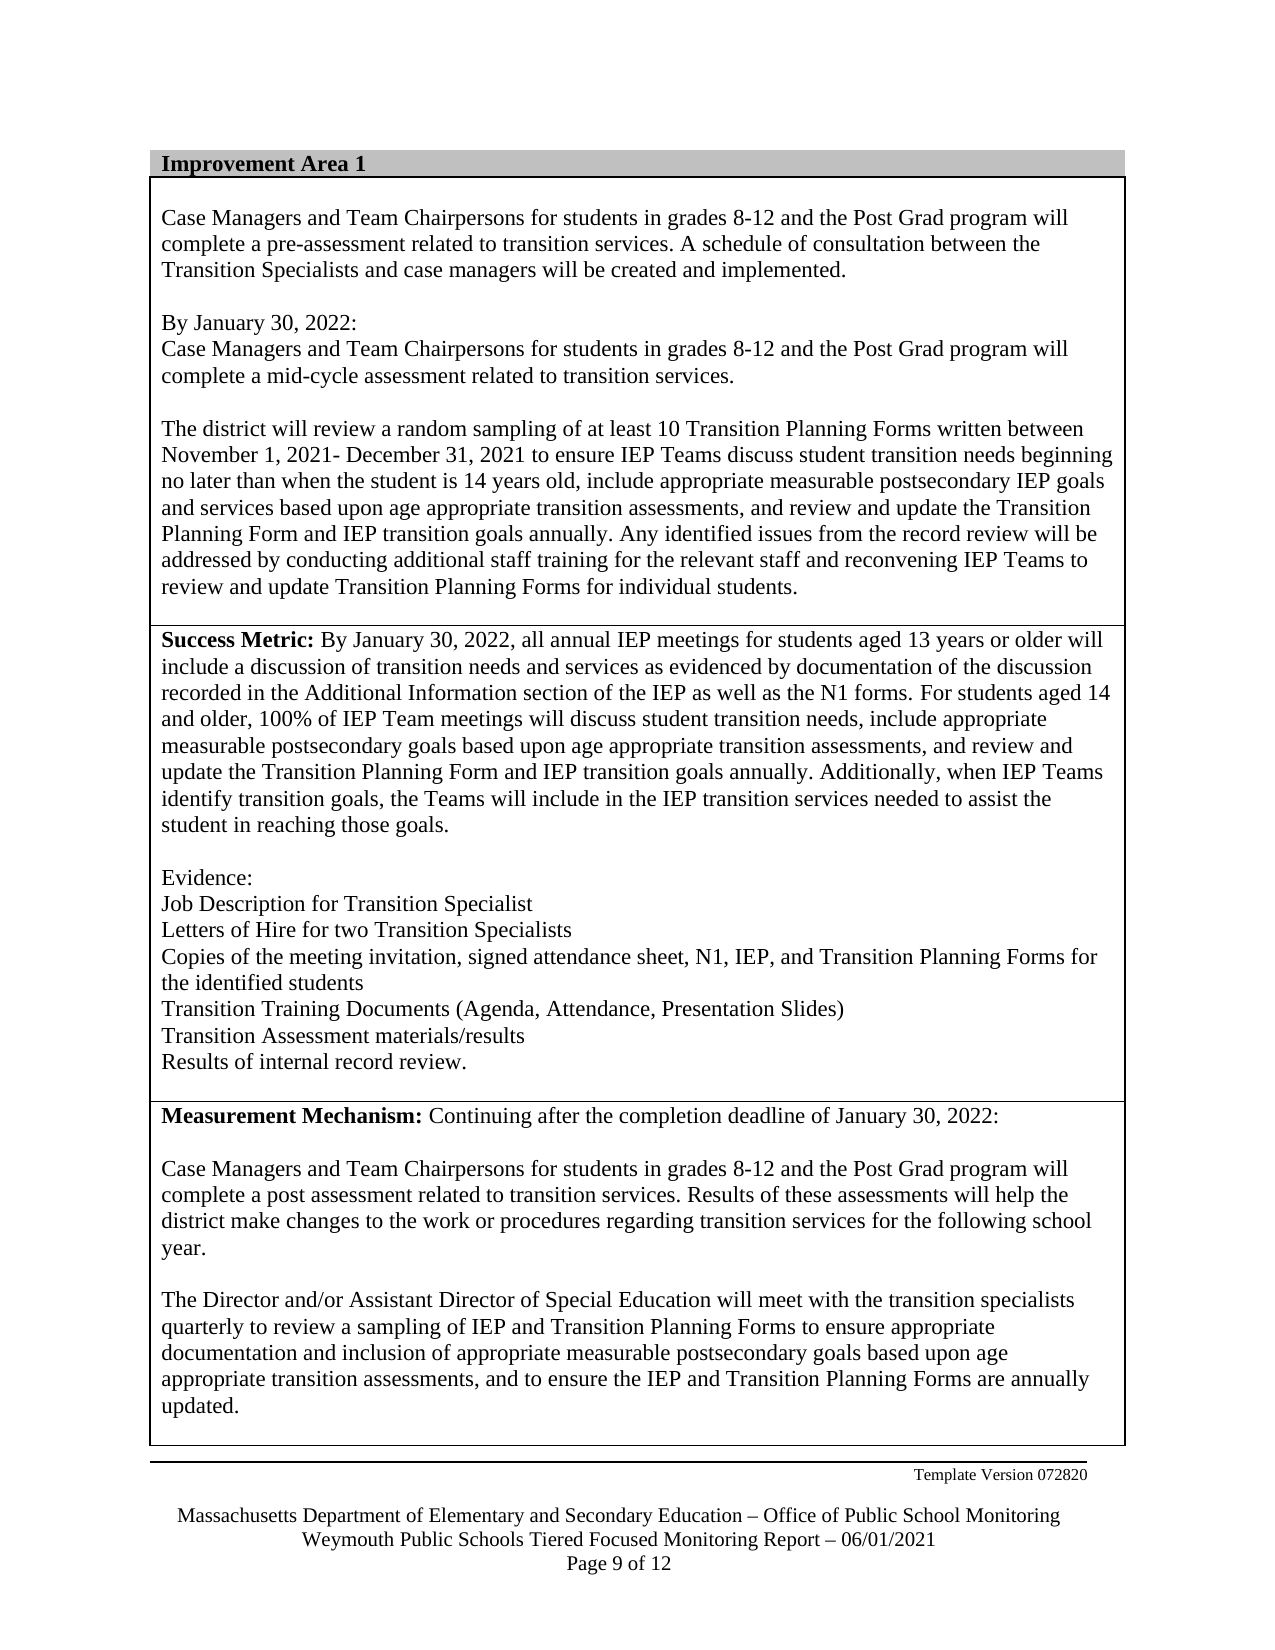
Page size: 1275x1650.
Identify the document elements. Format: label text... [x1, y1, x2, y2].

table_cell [151, 1102, 1124, 1444]
table_header Improvement Area 1 [150, 150, 1125, 176]
table_cell Success Metric: By January 30, 2022, all annual IEP meetings for students aged 13 years or older will include a discussion of transition needs and services as evidenced by documentation of the discussion recorded in the Additional Information section of the IEP as well as the N1 forms. For students aged 14 and older, 100% of IEP Team meetings will discuss student transition needs, include appropriate measurable postsecondary goals based upon age appropriate transition assessments, and review and update the Transition Planning Form and IEP transition goals annually. Additionally, when IEP Teams identify transition goals, the Teams will include in the IEP transition services needed to assist the student in reaching those goals. Evidence: Job Description for Transition Specialist Letters of Hire for two Transition Specialists Copies of the meeting invitation, signed attendance sheet, N1, IEP, and Transition Planning Forms for the identified students Transition Training Documents (Agenda, Attendance, Presentation Slides) Transition Assessment materials/results Results of internal record review. [151, 626, 1124, 1101]
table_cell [151, 178, 1124, 625]
